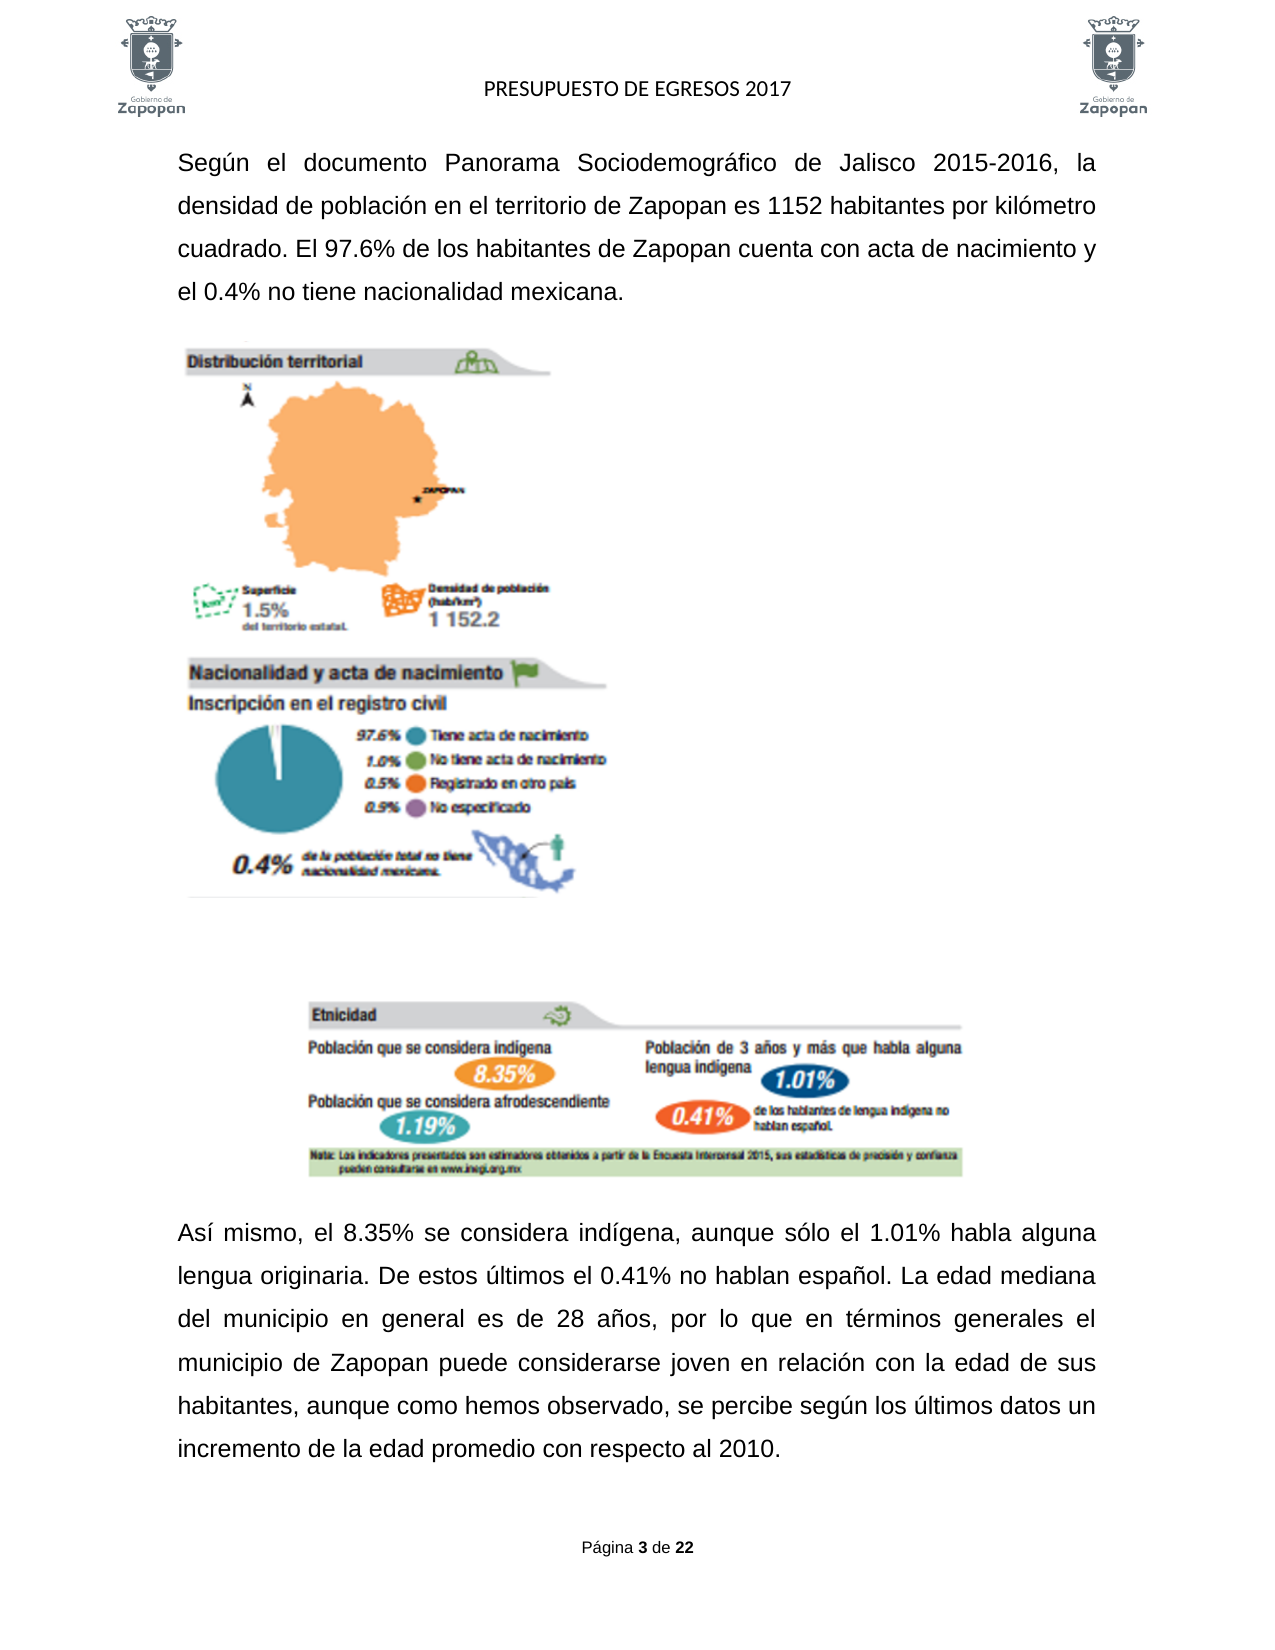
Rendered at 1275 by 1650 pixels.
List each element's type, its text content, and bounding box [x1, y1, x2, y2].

picture [177, 648, 616, 898]
text Así mismo, el 8.35% se considera indígena, aunque sólo el 1.01% habla alguna lengua originaria. De estos últimos el 0.41% no hablan español. La edad mediana del municipio en general es de 28 años, por lo que en términos generales el municipio de Zapopan puede considerarse joven en relación con la edad de sus habitantes, aunque como hemos observado, se percibe según los últimos datos un incremento de la edad promedio con respecto al 2010. [177, 1218, 1098, 1462]
picture [1054, 12, 1167, 119]
picture [177, 341, 558, 635]
picture [302, 996, 973, 1184]
text Según el documento Panorama Sociodemográfico de Jalisco 2015-2016, la densidad de población en el territorio de Zapopan es 1152 habitantes por kilómetro cuadrado. El 97.6% de los habitantes de Zapopan cuenta con acta de nacimiento y el 0.4% no tiene nacionalidad mexicana. [177, 148, 1098, 306]
picture [91, 12, 205, 119]
